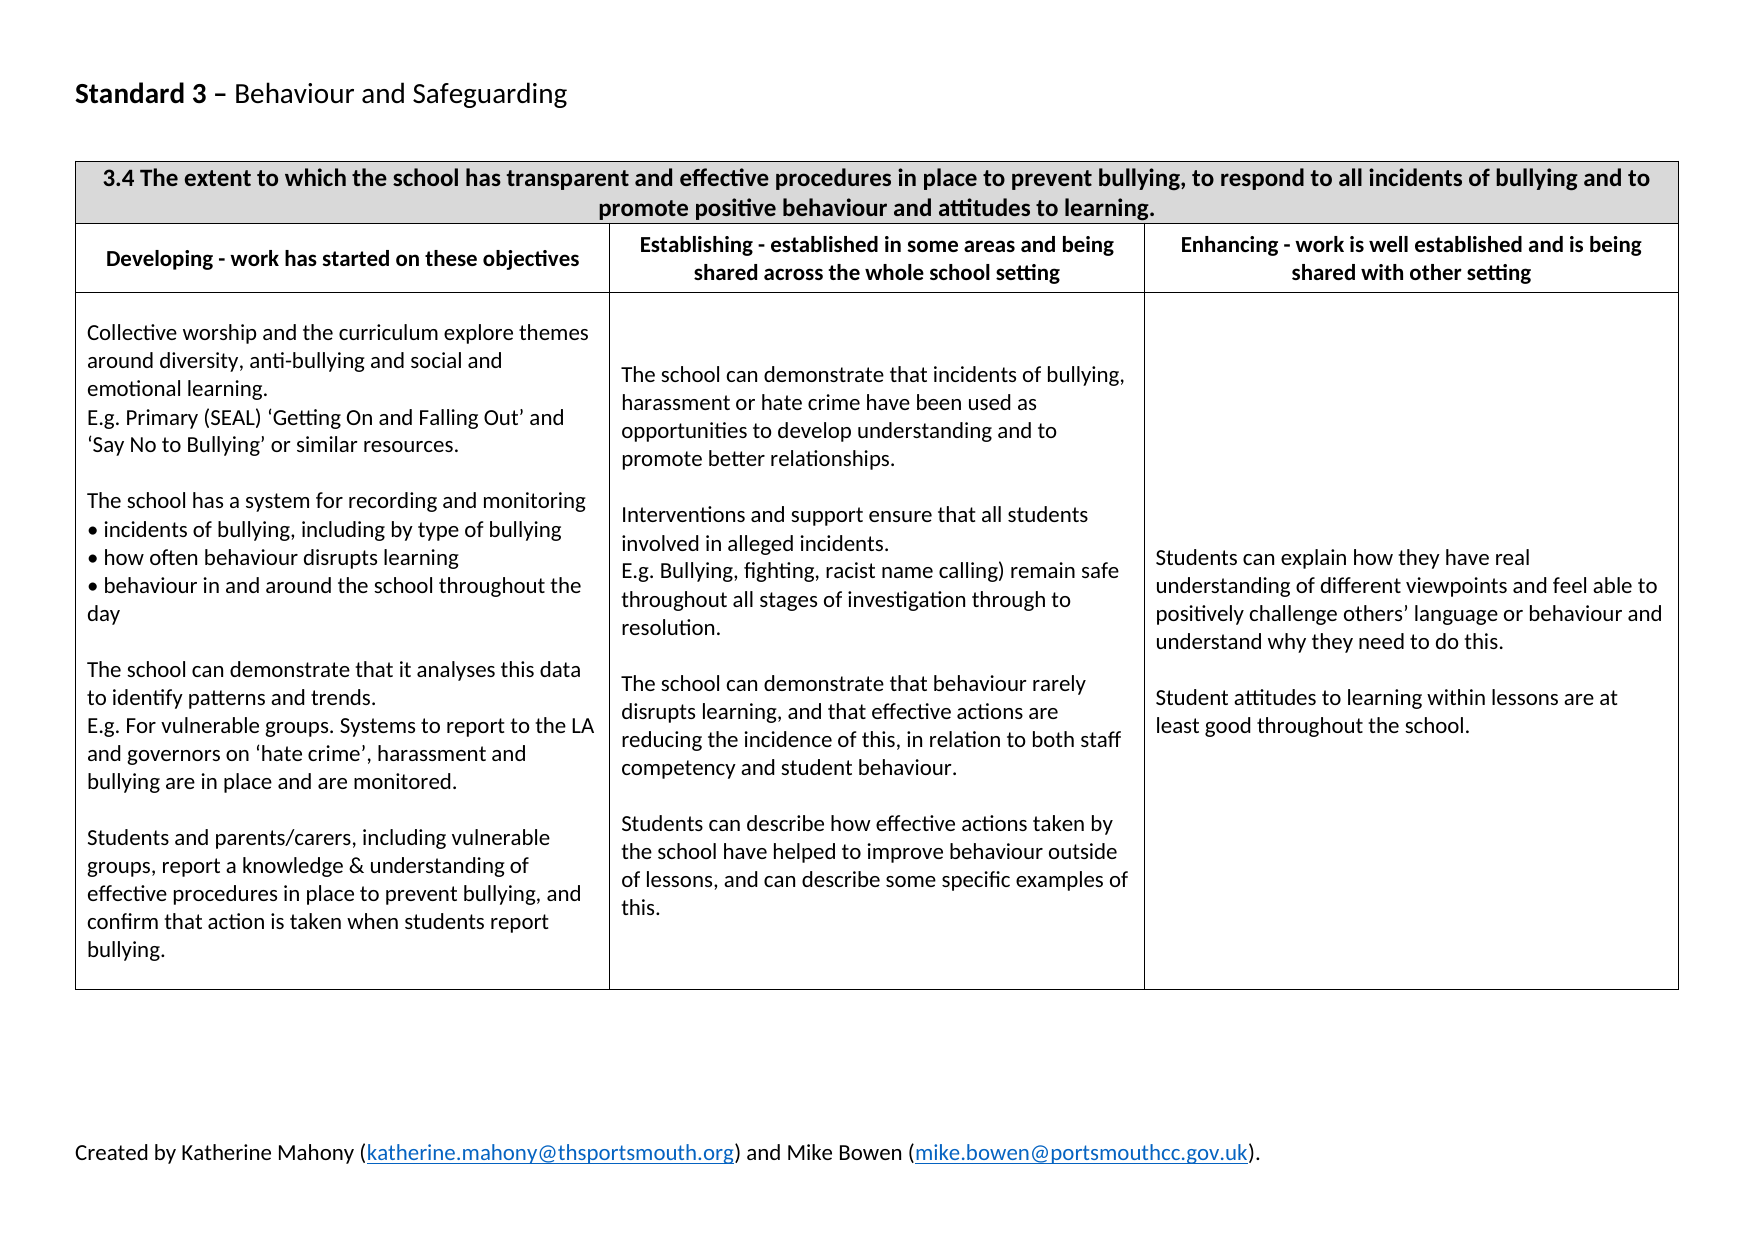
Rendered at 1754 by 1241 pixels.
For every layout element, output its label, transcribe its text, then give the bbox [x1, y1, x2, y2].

table_cell Establishing - established in some areas and being shared across the whole school setting [610, 224, 1144, 292]
table_cell Developing - work has started on these objectives [76, 224, 609, 292]
text Standard 3 – Behaviour and Safeguarding [75, 75, 1679, 111]
table_cell Collective worship and the curriculum explore themes around diversity, anti-bullying and social and emotional learning. E.g. Primary (SEAL) ‘Getting On and Falling Out’ and ‘Say No to Bullying’ or similar resources. The school has a system for recording and monitoring • incidents of bullying, including by type of bullying • how often behaviour disrupts learning • behaviour in and around the school throughout the day The school can demonstrate that it analyses this data to identify patterns and trends. E.g. For vulnerable groups. Systems to report to the LA and governors on ‘hate crime’, harassment and bullying are in place and are monitored. Students and parents/carers, including vulnerable groups, report a knowledge & understanding of effective procedures in place to prevent bullying, and confirm that action is taken when students report bullying. [76, 293, 609, 989]
table_cell Students can explain how they have real understanding of different viewpoints and feel able to positively challenge others’ language or behaviour and understand why they need to do this. Student attitudes to learning within lessons are at least good throughout the school. [1145, 293, 1678, 989]
table_header 3.4 The extent to which the school has transparent and effective procedures in place to prevent bullying, to respond to all incidents of bullying and to promote positive behaviour and attitudes to learning. [76, 162, 1678, 223]
table_cell The school can demonstrate that incidents of bullying, harassment or hate crime have been used as opportunities to develop understanding and to promote better relationships. Interventions and support ensure that all students involved in alleged incidents. E.g. Bullying, fighting, racist name calling) remain safe throughout all stages of investigation through to resolution. The school can demonstrate that behaviour rarely disrupts learning, and that effective actions are reducing the incidence of this, in relation to both staff competency and student behaviour. Students can describe how effective actions taken by the school have helped to improve behaviour outside of lessons, and can describe some specific examples of this. [610, 293, 1144, 989]
table_cell Enhancing - work is well established and is being shared with other setting [1145, 224, 1678, 292]
